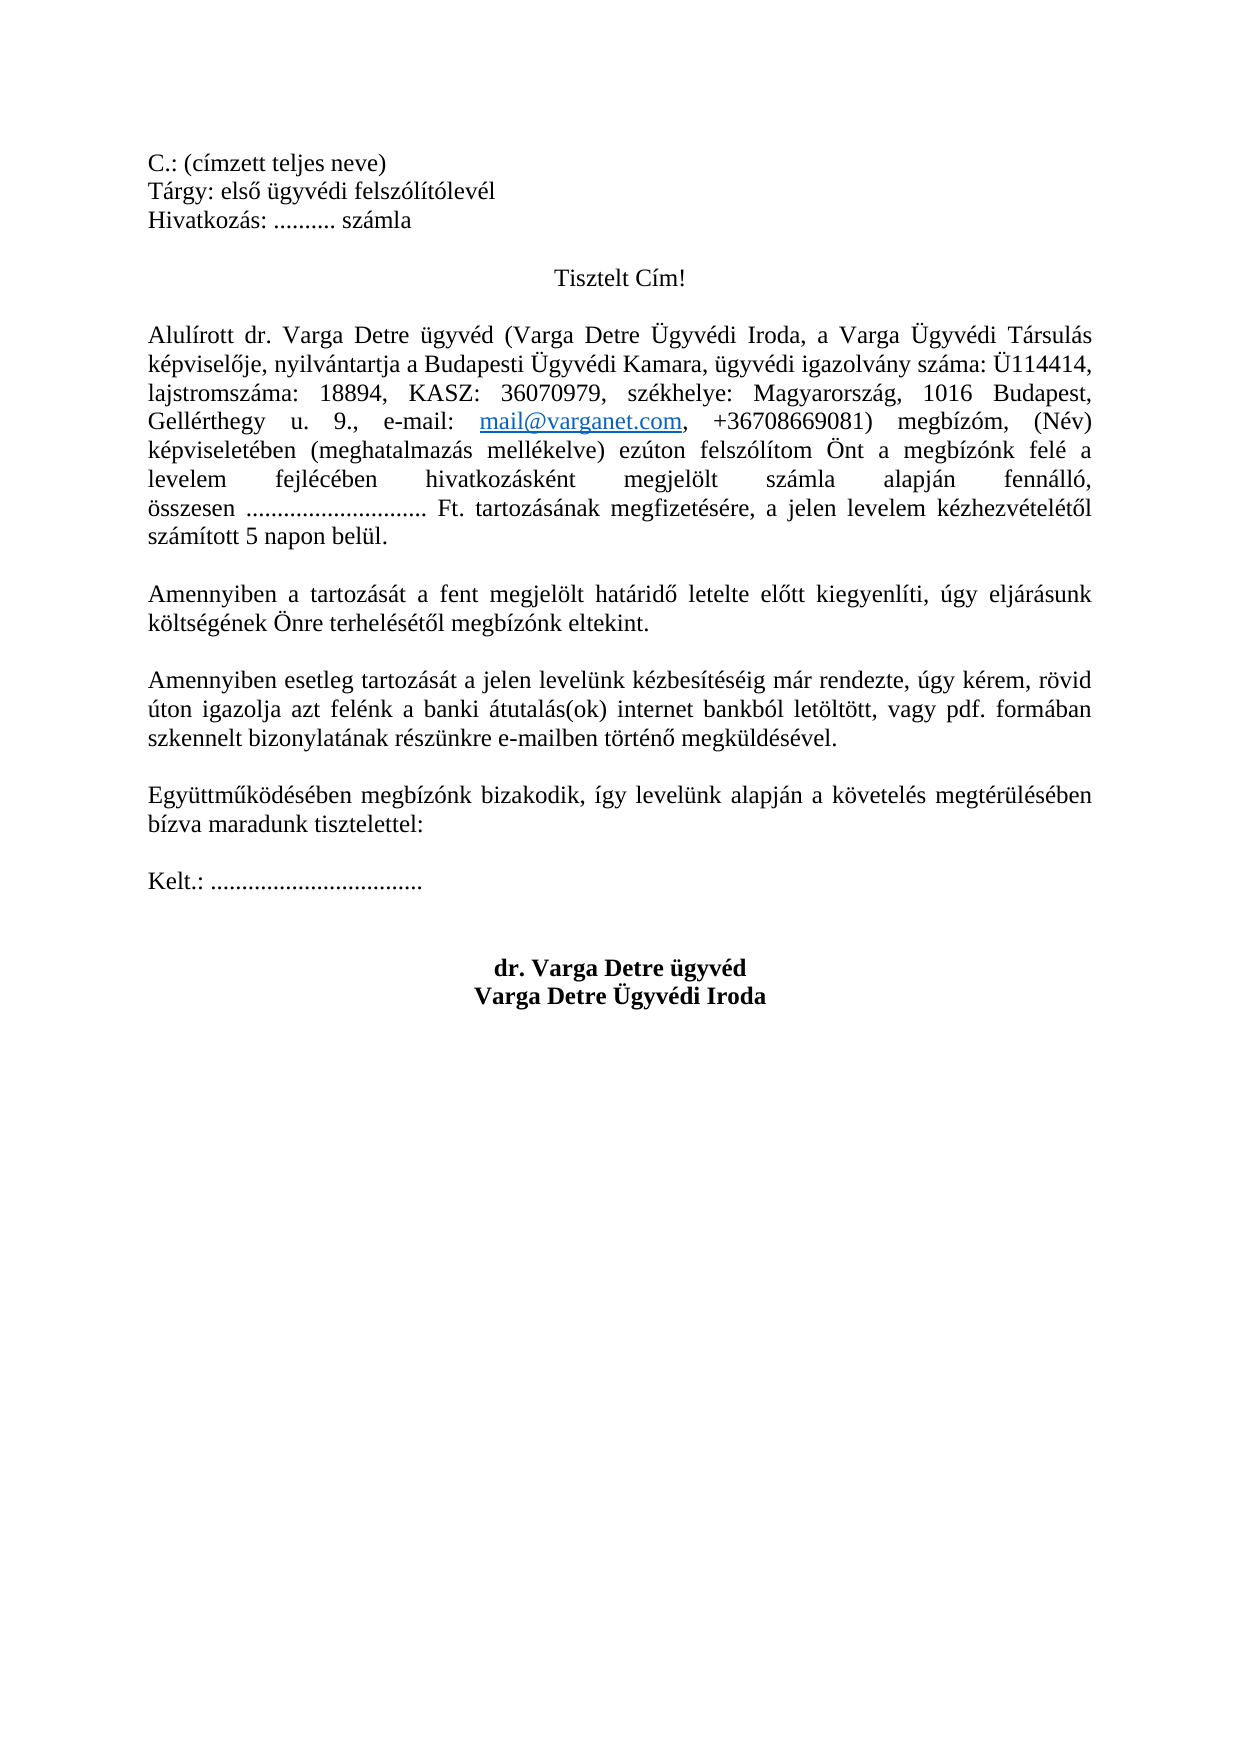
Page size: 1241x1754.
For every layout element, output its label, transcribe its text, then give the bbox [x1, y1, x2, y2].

text Tisztelt Cím! [148, 263, 1093, 291]
text Alulírott dr. Varga Detre ügyvéd (Varga Detre Ügyvédi Iroda, a Varga Ügyvédi Társulás képviselője, nyilvántartja a Budapesti Ügyvédi Kamara, ügyvédi igazolvány száma: Ü114414, lajstromszáma: 18894, KASZ: 36070979, székhelye: Magyarország, 1016 Budapest, Gellérthegy u. 9., e-mail: mail@varganet.com, +36708669081) megbízóm, (Név) képviseletében (meghatalmazás mellékelve) ezúton felszólítom Önt a megbízónk felé a levelem fejlécében hivatkozásként megjelölt számla alapján fennálló, összesen ............................. Ft. tartozásának megfizetésére, a jelen levelem kézhezvételétől számított 5 napon belül. [148, 320, 1093, 550]
text Amennyiben esetleg tartozását a jelen levelünk kézbesítéséig már rendezte, úgy kérem, rövid úton igazolja azt felénk a banki átutalás(ok) internet bankból letöltött, vagy pdf. formában szkennelt bizonylatának részünkre e-mailben történő megküldésével. [148, 665, 1093, 751]
text Kelt.: .................................. [148, 866, 1093, 895]
text Hivatkozás: .......... számla [148, 205, 1093, 234]
text Együttműködésében megbízónk bizakodik, így levelünk alapján a követelés megtérülésében bízva maradunk tisztelettel: [148, 780, 1093, 838]
text Varga Detre Ügyvédi Iroda [148, 981, 1093, 1010]
text dr. Varga Detre ügyvéd [148, 953, 1093, 981]
text Amennyiben a tartozását a fent megjelölt határidő letelte előtt kiegyenlíti, úgy eljárásunk költségének Önre terhelésétől megbízónk eltekint. [148, 579, 1093, 636]
text C.: (címzett teljes neve) [148, 148, 1093, 176]
text Tárgy: első ügyvédi felszólítólevél [148, 176, 1093, 205]
